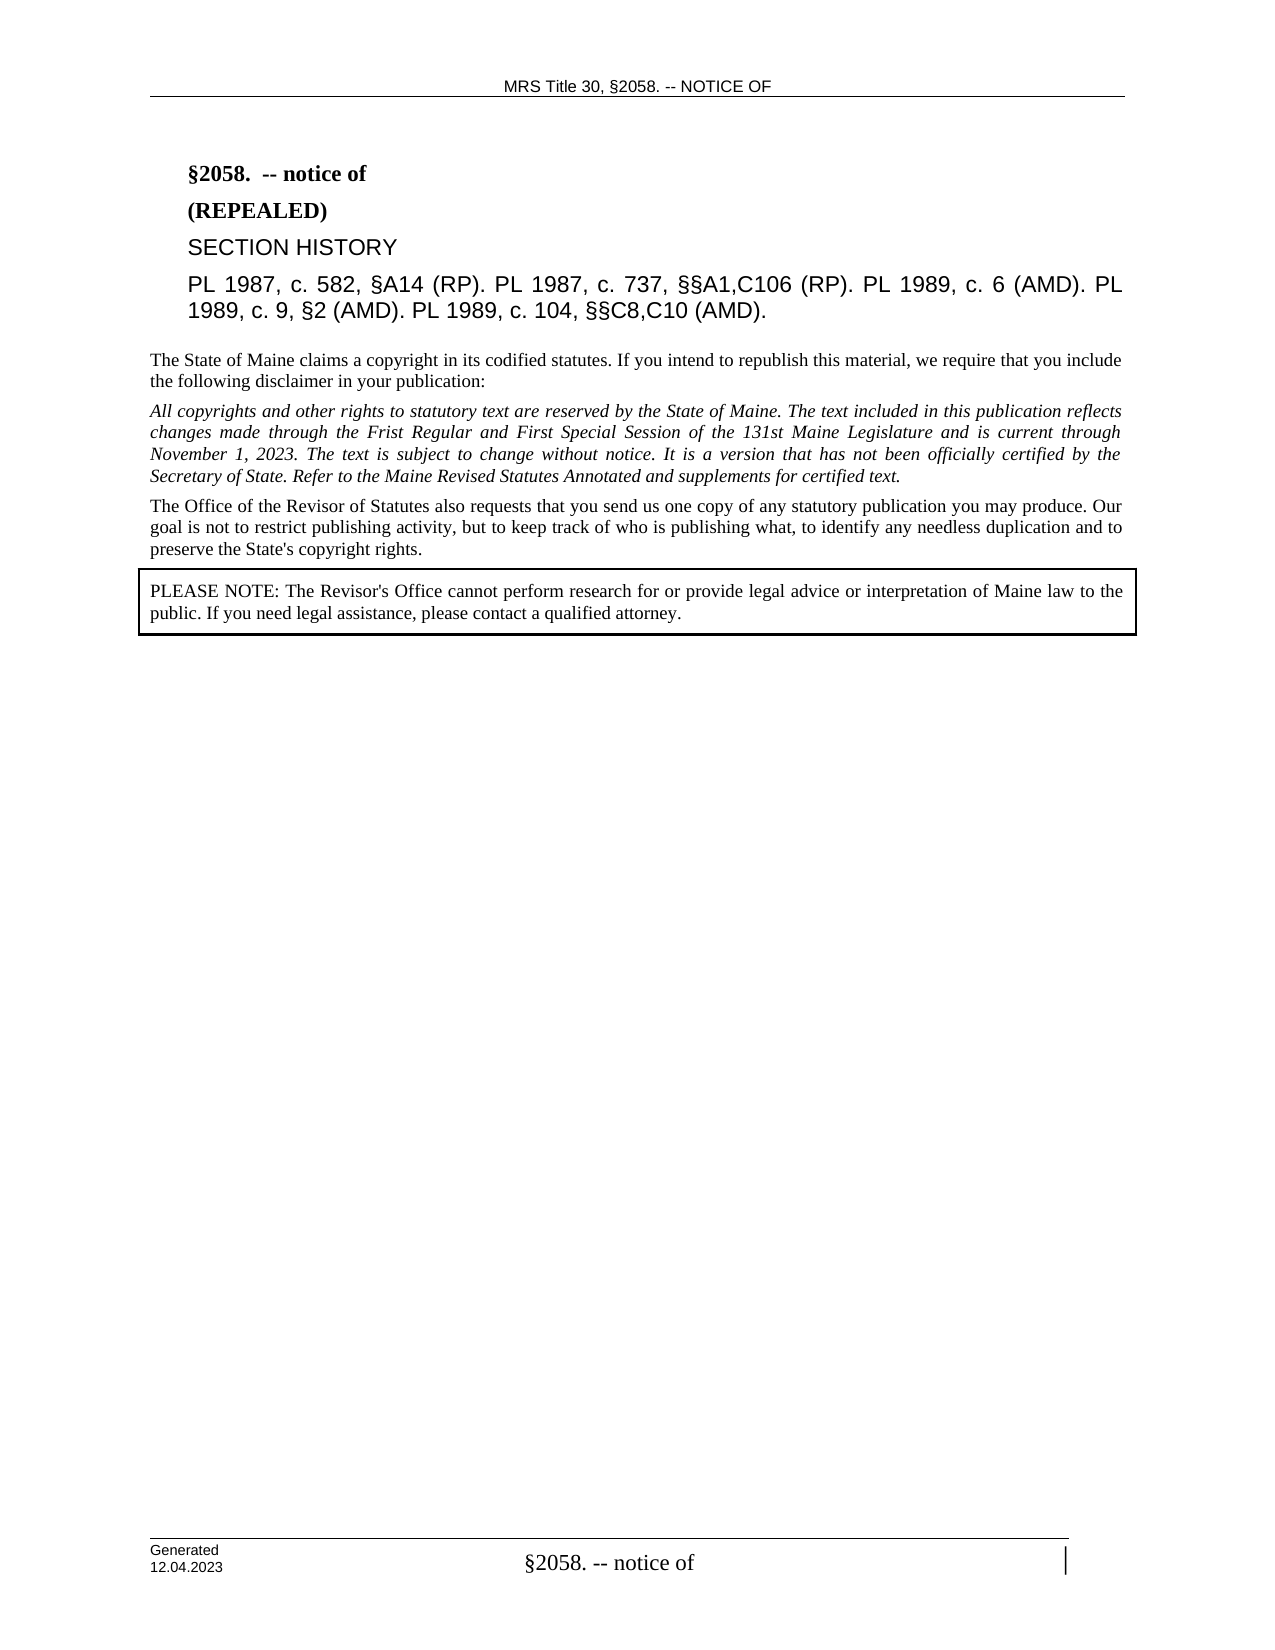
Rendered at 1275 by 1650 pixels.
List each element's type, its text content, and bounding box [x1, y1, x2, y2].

text §2058. -- notice of [187, 160, 1125, 187]
text The Office of the Revisor of Statutes also requests that you send us one copy of any statutory publication you may produce. Our goal is not to restrict publishing activity, but to keep track of who is publishing what, to identify any needless duplication and to preserve the State's copyright rights. [150, 494, 1125, 559]
text All copyrights and other rights to statutory text are reserved by the State of Maine. The text included in this publication reflects changes made through the Frist Regular and First Special Session of the 131st Maine Legislature and is current through November 1, 2023 . The text is subject to change without notice. It is a version that has not been officially certified by the Secretary of State. Refer to the Maine Revised Statutes Annotated and supplements for certified text. [150, 400, 1125, 486]
text The State of Maine claims a copyright in its codified statutes. If you intend to republish this material, we require that you include the following disclaimer in your publication: [150, 348, 1125, 392]
text PLEASE NOTE: The Revisor's Office cannot perform research for or provide legal advice or interpretation of Maine law to the public. If you need legal assistance, please contact a qualified attorney. [140, 570, 1135, 633]
text SECTION HISTORY [187, 234, 1125, 260]
text PL 1987, c. 582, §A14 (RP). PL 1987, c. 737, §§A1,C106 (RP). PL 1989, c. 6 (AMD). PL 1989, c. 9, §2 (AMD). PL 1989, c. 104, §§C8,C10 (AMD). [187, 271, 1125, 323]
text (REPEALED) [187, 197, 1125, 223]
